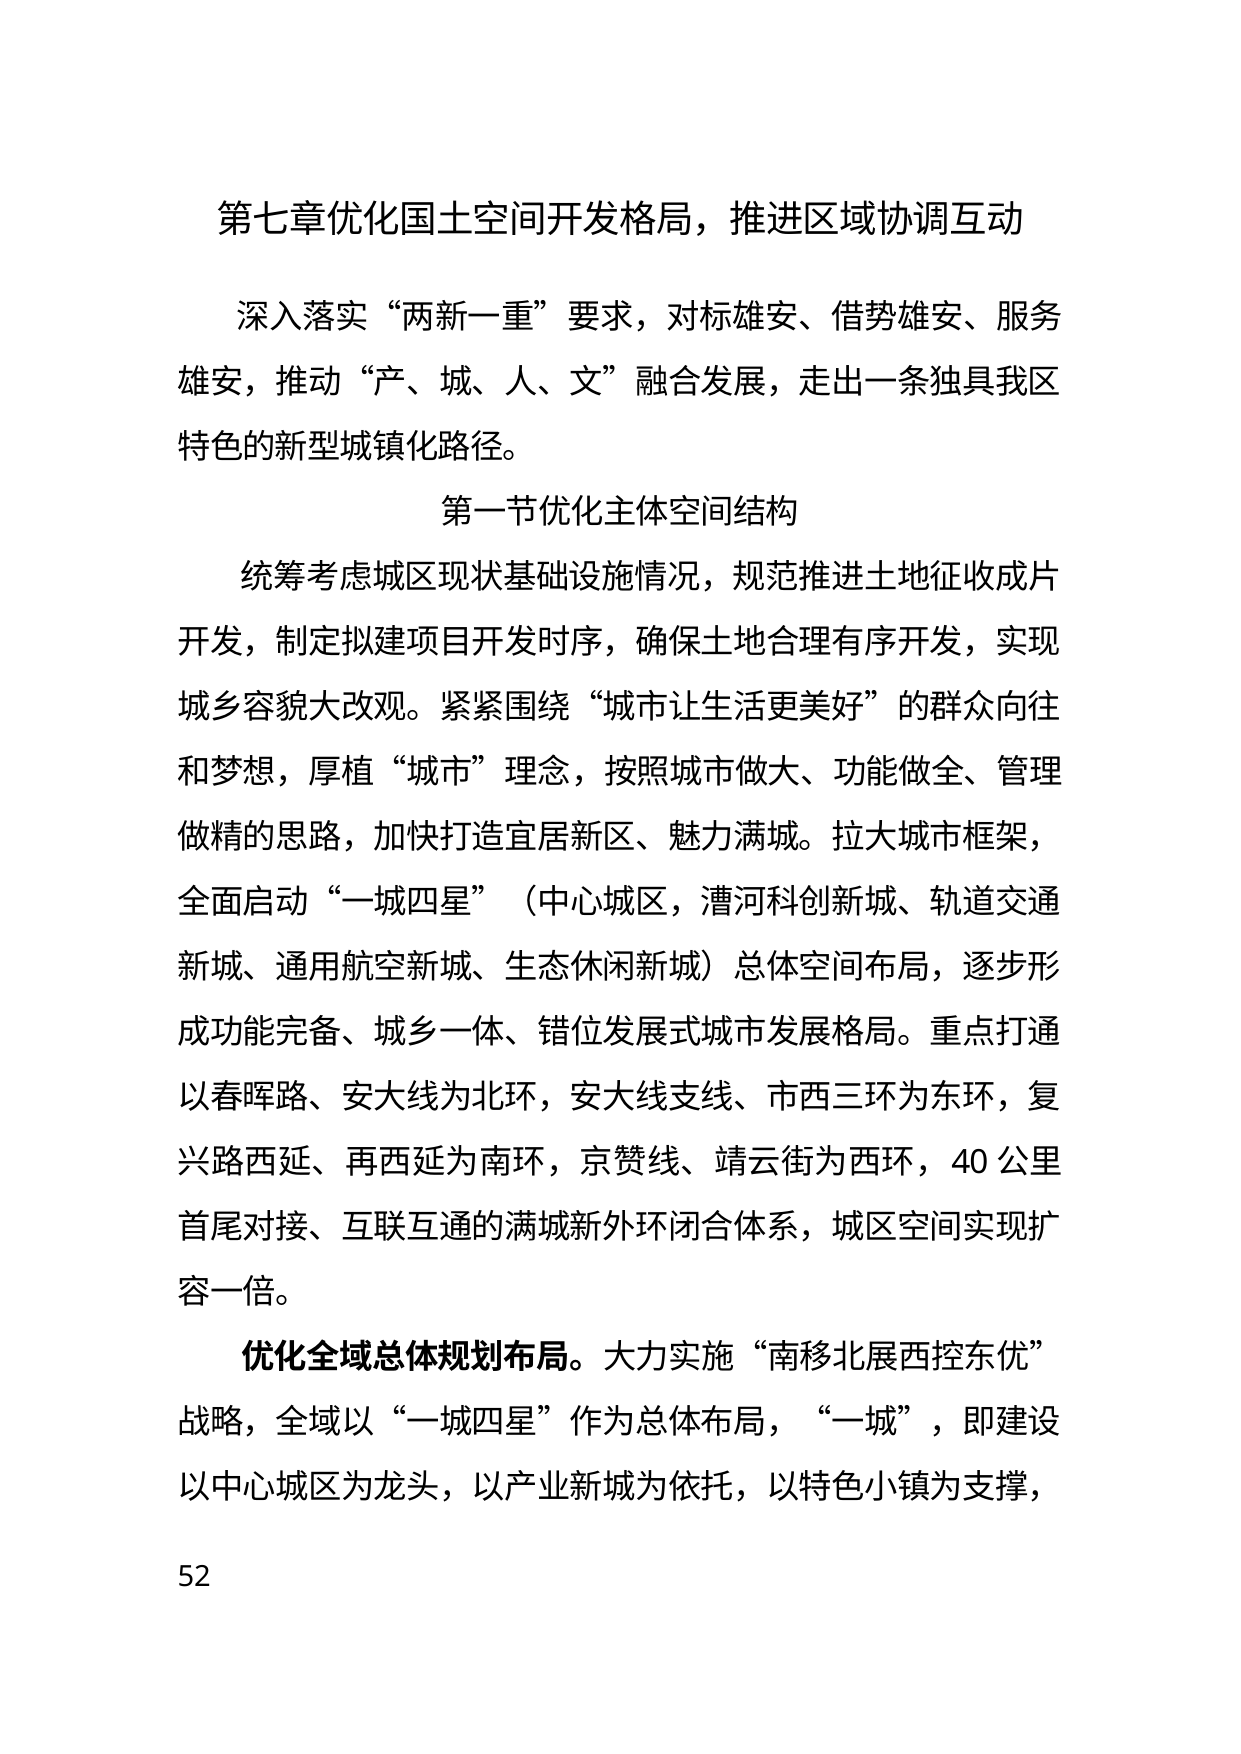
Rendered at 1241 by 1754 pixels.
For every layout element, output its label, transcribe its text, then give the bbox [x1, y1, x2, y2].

text 统筹考虑城区现状基础设施情况，规范推进土地征收成片开发，制定拟建项目开发时序，确保土地合理有序开发，实现城乡容貌大改观。紧紧围绕“城市让生活更美好”的群众向往和梦想，厚植“城市”理念，按照城市做大、功能做全、管理做精的思路，加快打造宜居新区、魅力满城。拉大城市框架，全面启动“一城四星”（中心城区，漕河科创新城、轨道交通新城、通用航空新城、生态休闲新城）总体空间布局，逐步形成功能完备、城乡一体、错位发展式城市发展格局。重点打通以春晖路、安大线为北环，安大线支线、市西三环为东环，复兴路西延、再西延为南环，京赞线、靖云街为西环，40公里首尾对接、互联互通的满城新外环闭合体系，城区空间实现扩容一倍。 [177, 541, 1063, 1321]
text 深入落实“两新一重”要求，对标雄安、借势雄安、服务雄安，推动“产、城、人、文”融合发展，走出一条独具我区特色的新型城镇化路径。 [177, 281, 1063, 476]
subtitle 第一节优化主体空间结构 [177, 476, 1063, 541]
subtitle 第七章优化国土空间开发格局，推进区域协调互动 [177, 184, 1063, 249]
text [177, 1321, 1063, 1516]
